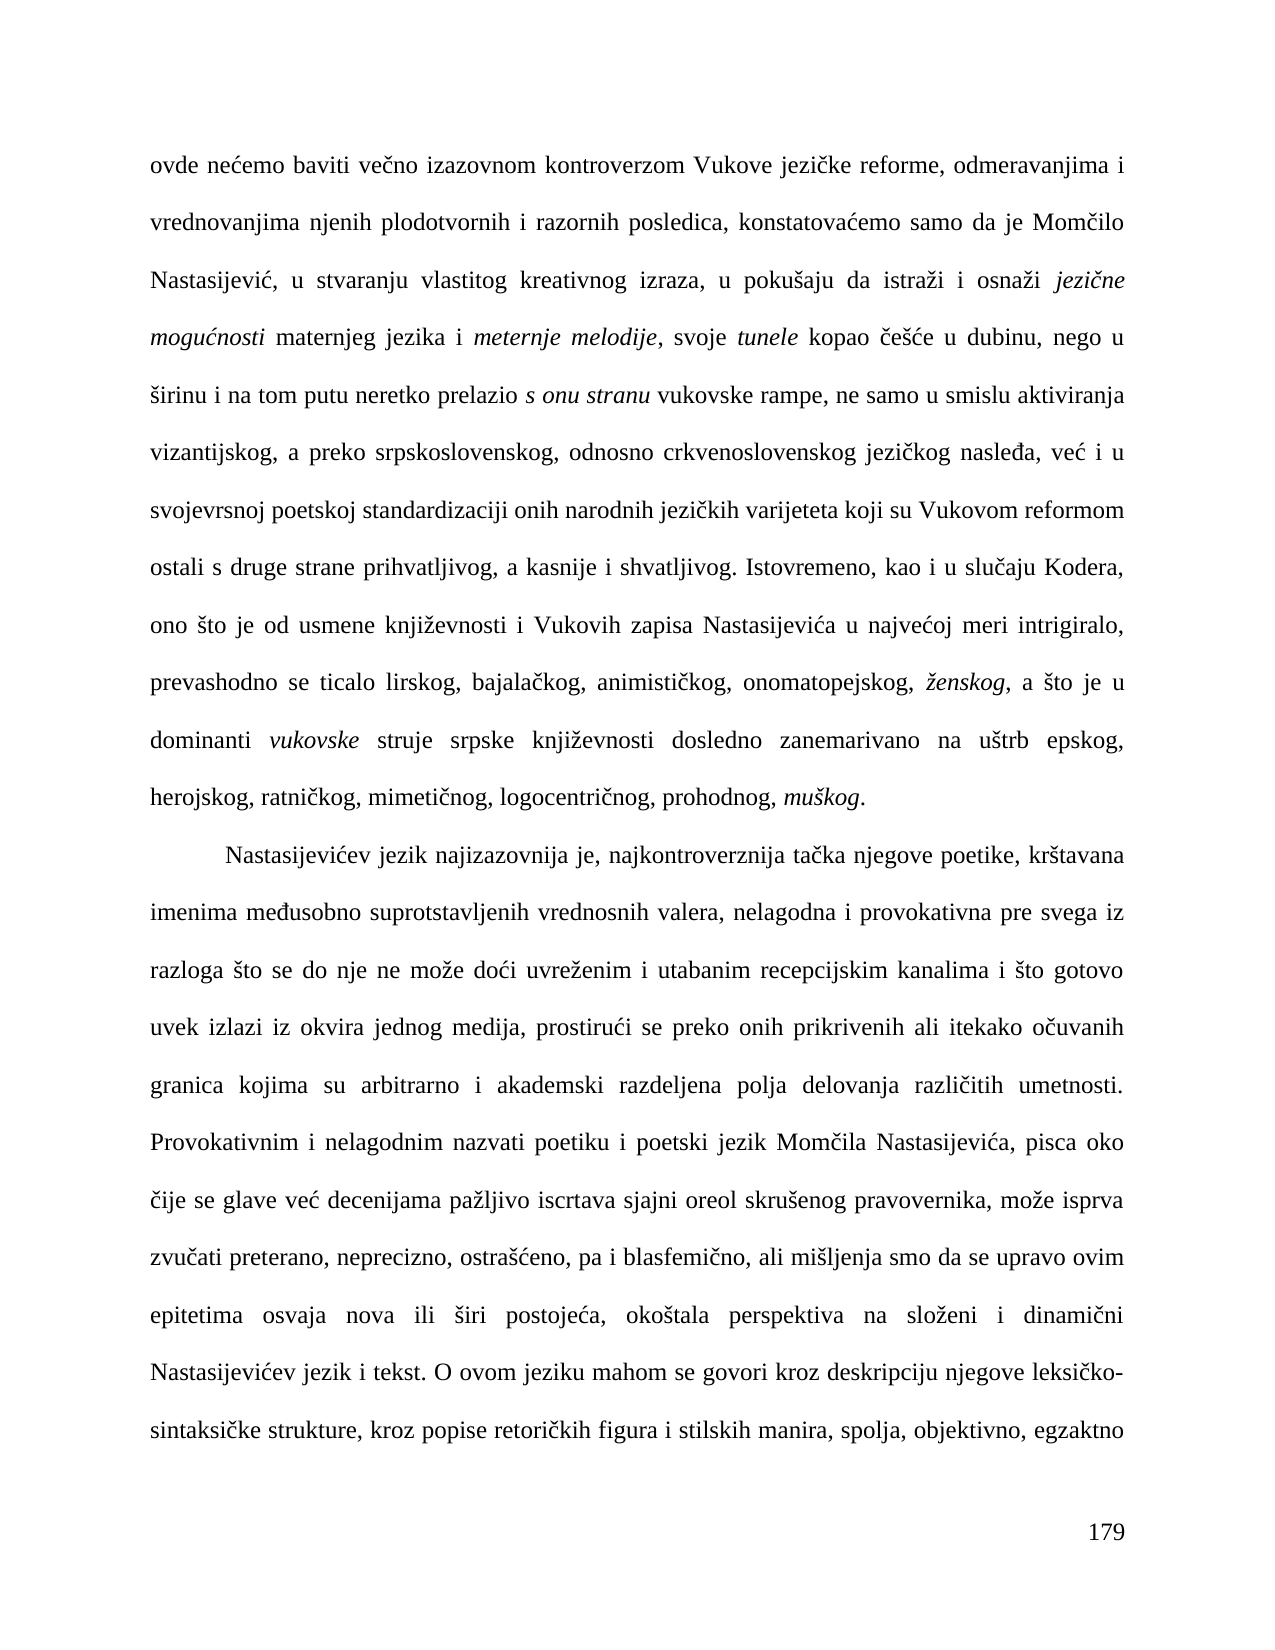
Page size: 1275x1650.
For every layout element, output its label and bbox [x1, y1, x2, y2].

text [150, 840, 1125, 1444]
text [150, 150, 1125, 811]
